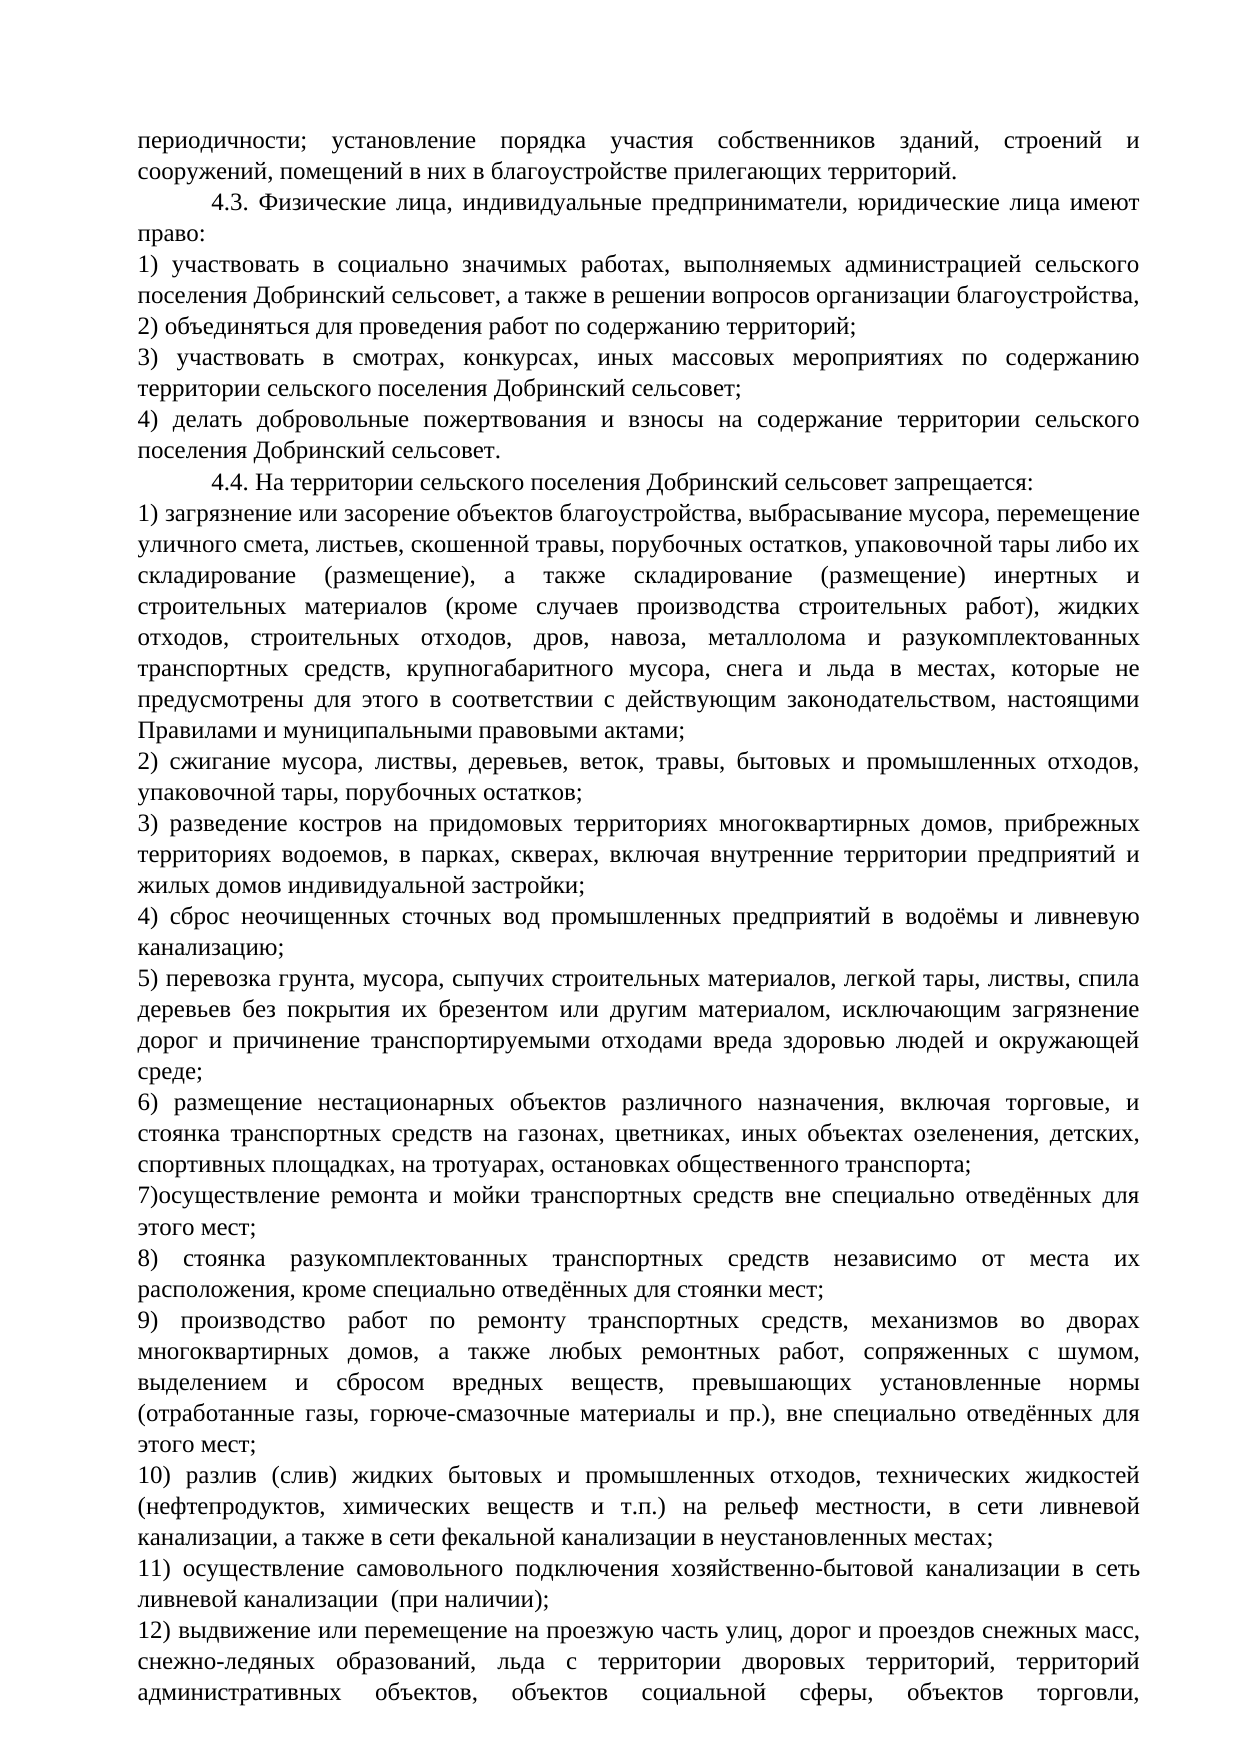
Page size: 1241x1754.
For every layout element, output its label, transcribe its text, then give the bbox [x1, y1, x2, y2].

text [137, 1615, 1141, 1706]
text 4.3. Физические лица, индивидуальные предприниматели, юридические лица имеют право: [137, 187, 1141, 247]
text 4) сброс неочищенных сточных вод промышленных предприятий в водоёмы и ливневую канализацию; [137, 901, 1141, 961]
text 2) объединяться для проведения работ по содержанию территорий; [137, 311, 1141, 340]
text 9) производство работ по ремонту транспортных средств, механизмов во дворах многоквартирных домов, а также любых ремонтных работ, сопряженных с шумом, выделением и сбросом вредных веществ, превышающих установленные нормы (отработанные газы, горюче-смазочные материалы и пр.), вне специально отведённых для этого мест; [137, 1305, 1141, 1458]
text 1) участвовать в социально значимых работах, выполняемых администрацией сельского поселения Добринский сельсовет, а также в решении вопросов организации благоустройства, [137, 249, 1141, 309]
text 7)осуществление ремонта и мойки транспортных средств вне специально отведённых для этого мест; [137, 1181, 1141, 1240]
text 5) перевозка грунта, мусора, сыпучих строительных материалов, легкой тары, листвы, спила деревьев без покрытия их брезентом или другим материалом, исключающим загрязнение дорог и причинение транспортируемыми отходами вреда здоровью людей и окружающей среде; [137, 963, 1141, 1085]
text 6) размещение нестационарных объектов различного назначения, включая торговые, и стоянка транспортных средств на газонах, цветниках, иных объектах озеленения, детских, спортивных площадках, на тротуарах, остановках общественного транспорта; [137, 1087, 1141, 1178]
text 11) осуществление самовольного подключения хозяйственно-бытовой канализации в сеть ливневой канализации (при наличии); [137, 1553, 1141, 1613]
text 3) разведение костров на придомовых территориях многоквартирных домов, прибрежных территориях водоемов, в парках, скверах, включая внутренние территории предприятий и жилых домов индивидуальной застройки; [137, 808, 1141, 899]
text 3) участвовать в смотрах, конкурсах, иных массовых мероприятиях по содержанию территории сельского поселения Добринский сельсовет; [137, 342, 1141, 402]
text 2) сжигание мусора, листвы, деревьев, веток, травы, бытовых и промышленных отходов, упаковочной тары, порубочных остатков; [137, 746, 1141, 806]
text 4) делать добровольные пожертвования и взносы на содержание территории сельского поселения Добринский сельсовет. [137, 404, 1141, 464]
text 10) разлив (слив) жидких бытовых и промышленных отходов, технических жидкостей (нефтепродуктов, химических веществ и т.п.) на рельеф местности, в сети ливневой канализации, а также в сети фекальной канализации в неустановленных местах; [137, 1460, 1141, 1551]
text 1) загрязнение или засорение объектов благоустройства, выбрасывание мусора, перемещение уличного смета, листьев, скошенной травы, порубочных остатков, упаковочной тары либо их складирование (размещение), а также складирование (размещение) инертных и строительных материалов (кроме случаев производства строительных работ), жидких отходов, строительных отходов, дров, навоза, металлолома и разукомплектованных транспортных средств, крупногабаритного мусора, снега и льда в местах, которые не предусмотрены для этого в соответствии с действующим законодательством, настоящими Правилами и муниципальными правовыми актами; [137, 498, 1141, 744]
text 8) стоянка разукомплектованных транспортных средств независимо от места их расположения, кроме специально отведённых для стоянки мест; [137, 1243, 1141, 1302]
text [137, 125, 1141, 185]
text 4.4. На территории сельского поселения Добринский сельсовет запрещается: [137, 467, 1141, 495]
